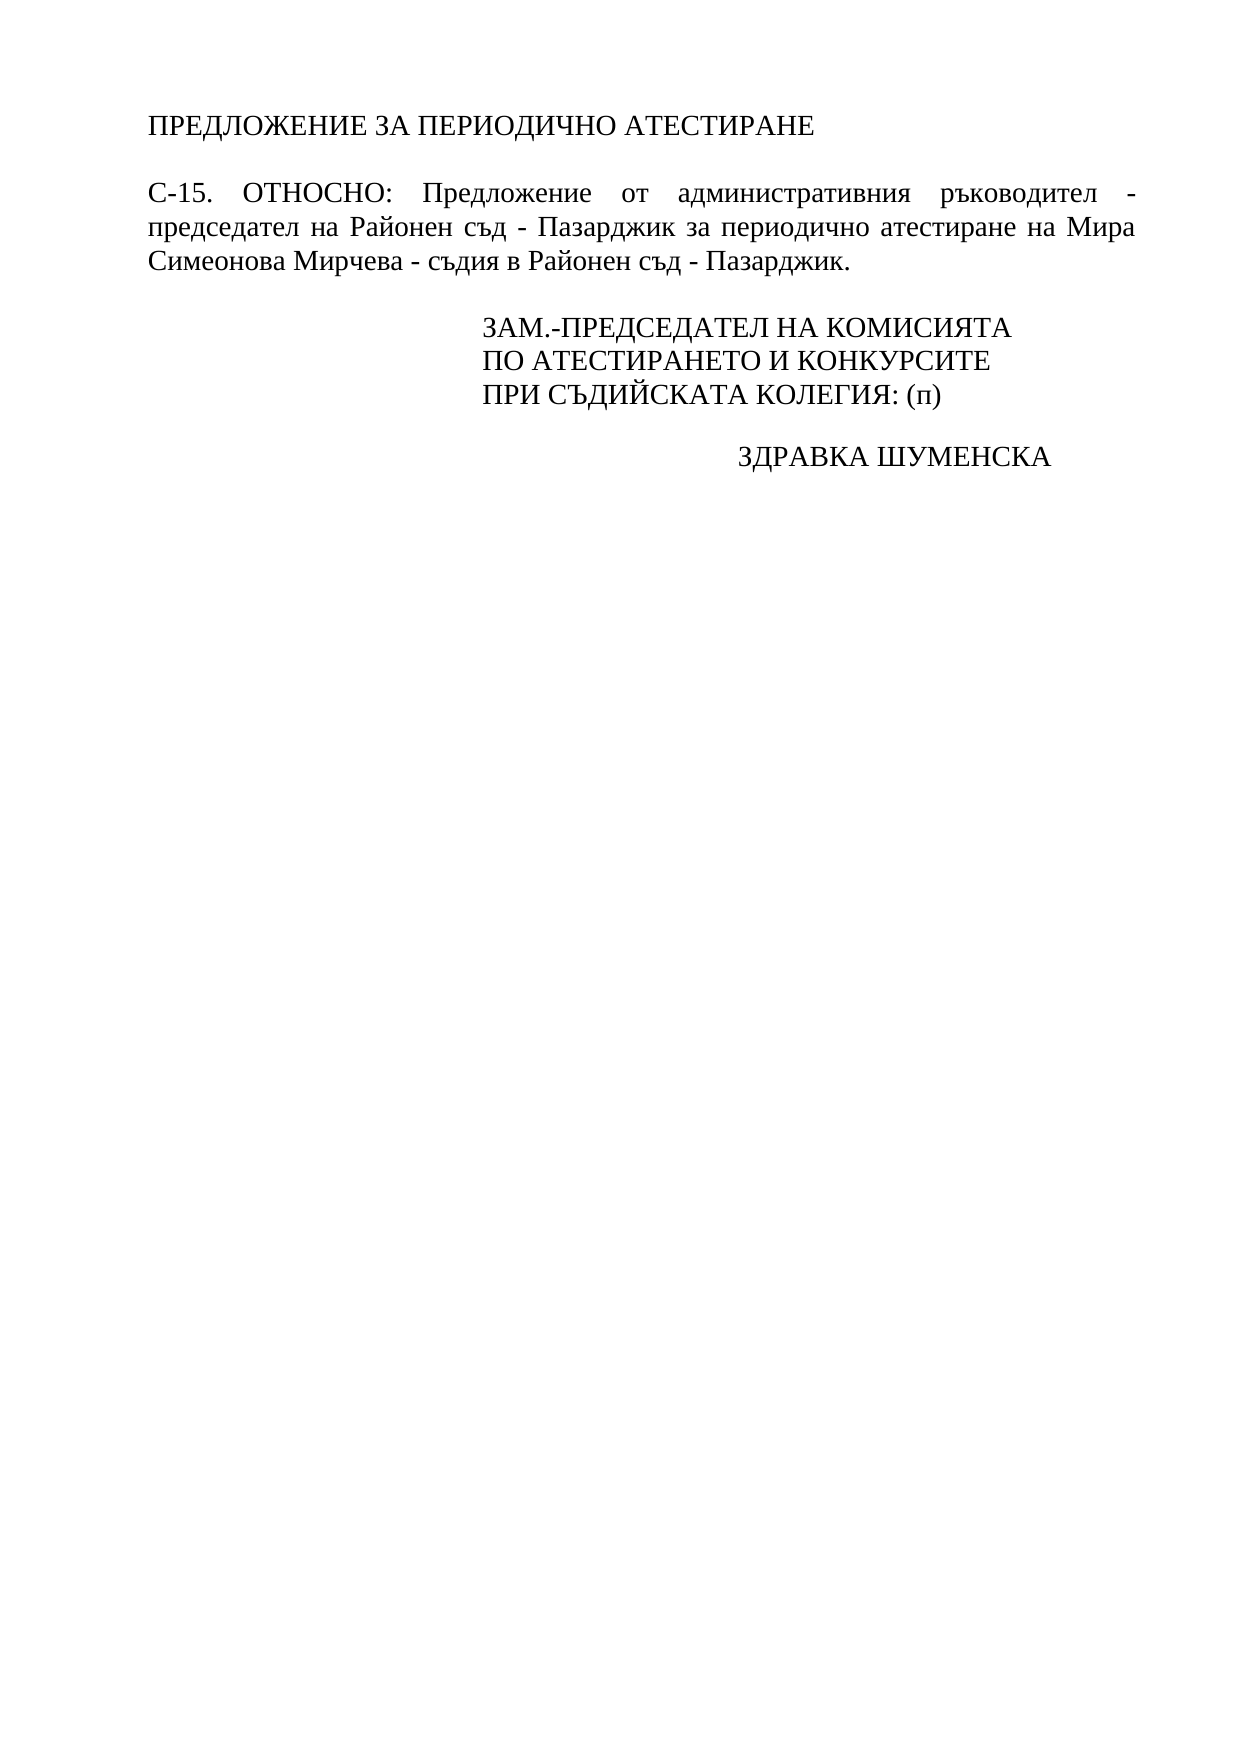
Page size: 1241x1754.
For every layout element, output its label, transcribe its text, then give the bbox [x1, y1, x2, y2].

text ЗАМ.-ПРЕДСЕДАТЕЛ НА КОМИСИЯТА [482, 310, 1129, 343]
text ПО АТЕСТИРАНЕТО И КОНКУРСИТЕ [482, 343, 1129, 377]
text ПРИ СЪДИЙСКАТА КОЛЕГИЯ: (п) [482, 377, 1129, 410]
text С-15. ОТНОСНО: Предложение от административния ръководител - председател на Районен съд - Пазарджик за периодично атестиране на Мира Симеонова Мирчева - съдия в Районен съд - Пазарджик. [148, 176, 1137, 276]
text ЗДРАВКА ШУМЕНСКА [664, 439, 1137, 473]
text ПРЕДЛОЖЕНИE ЗА ПЕРИОДИЧНО АТЕСТИРАНЕ [148, 108, 1137, 142]
